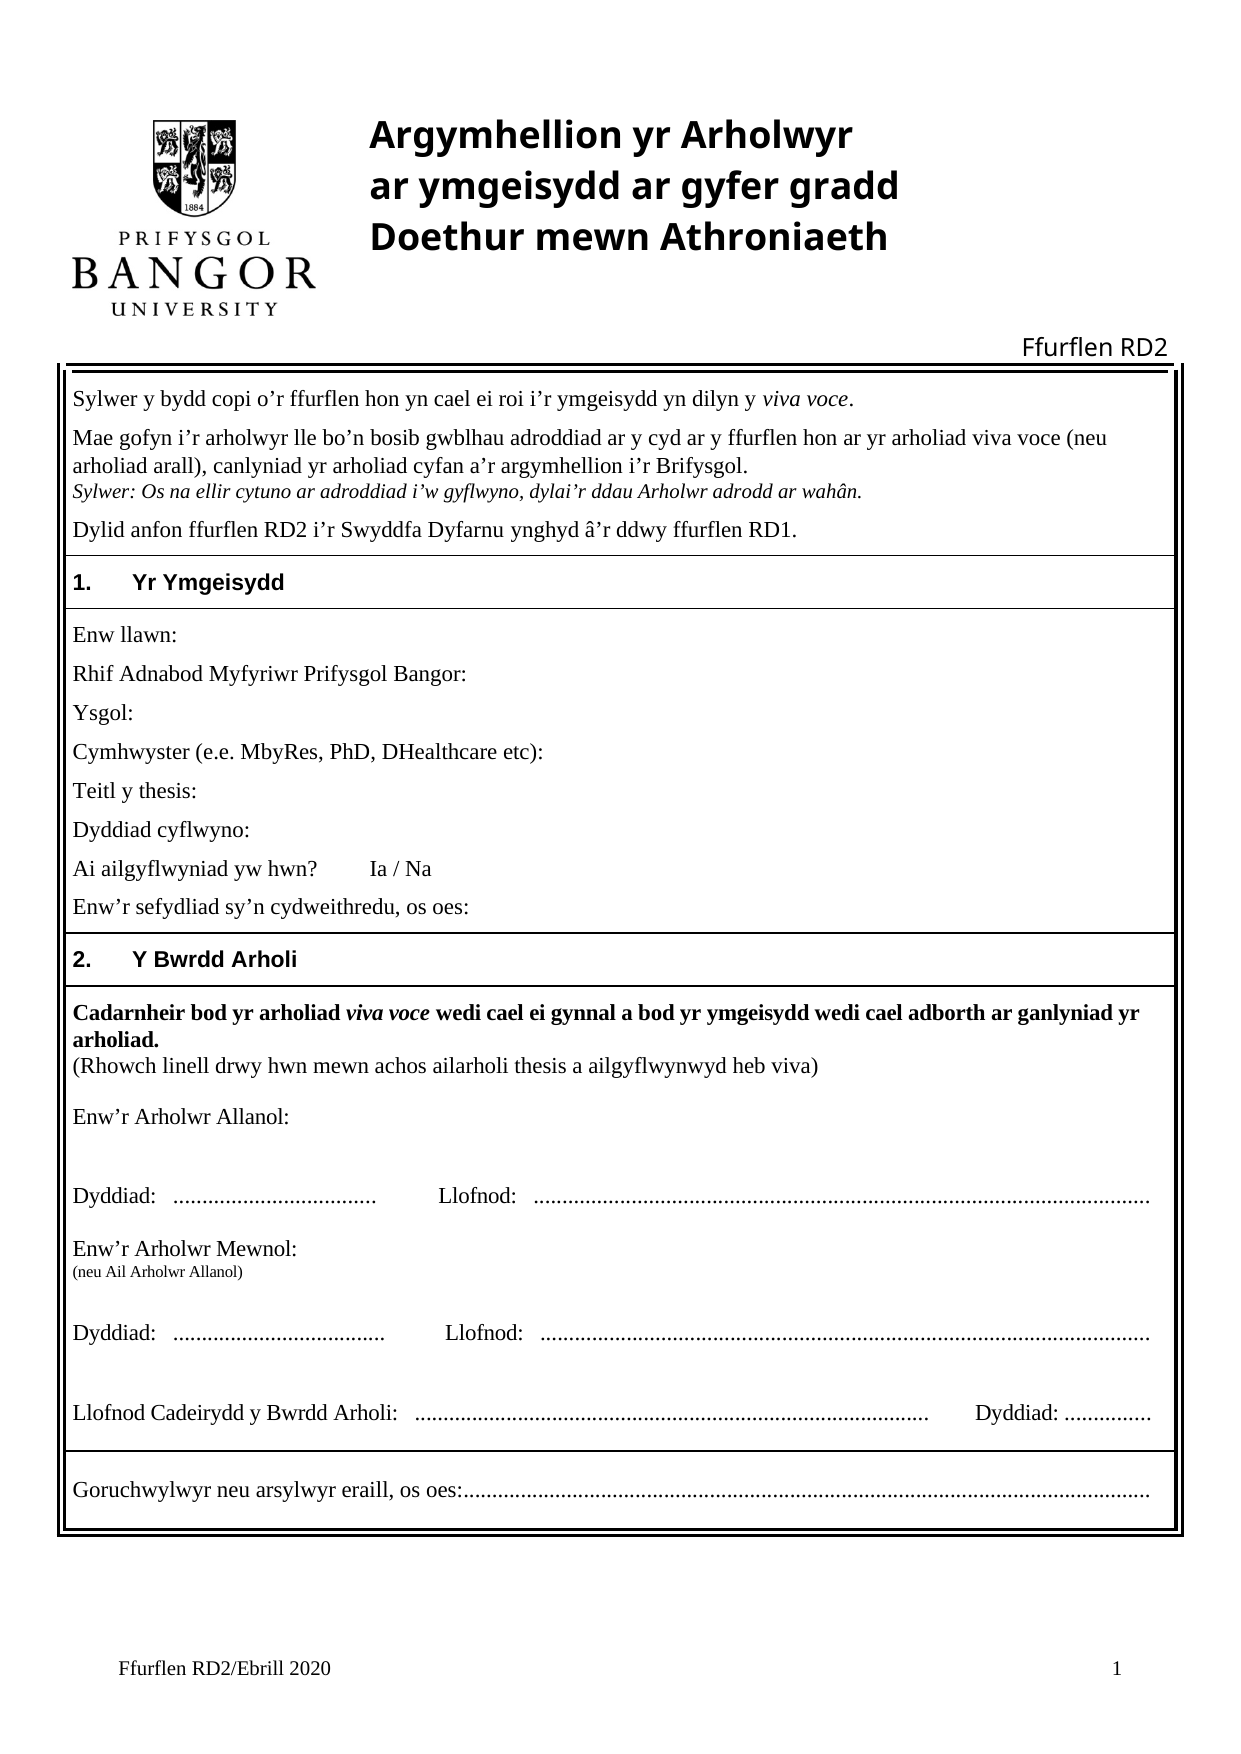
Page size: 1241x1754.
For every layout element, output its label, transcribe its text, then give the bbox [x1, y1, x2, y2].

table_cell 2. Y Bwrdd Arholi [66, 934, 1174, 985]
table_header [61, 108, 318, 363]
table_header Argymhellion yr Arholwyr ar ymgeisydd ar gyfer gradd Doethur mewn Athroniaeth Ffurflen RD2 [318, 108, 1179, 363]
table_cell Sylwer y bydd copi o’r ffurflen hon yn cael ei roi i’r ymgeisydd yn dilyn y viva voce. Mae gofyn i’r arholwyr lle bo’n bosib gwblhau adroddiad ar y cyd ar y ffurflen hon ar yr arholiad viva voce (neu arholiad arall), canlyniad yr arholiad cyfan a’r argymhellion i’r Brifysgol. Sylwer: Os na ellir cytuno ar adroddiad i’w gyflwyno, dylai’r ddau Arholwr adrodd ar wahân. Dylid anfon ffurflen RD2 i’r Swyddfa Dyfarnu ynghyd â’r ddwy ffurflen RD1. [61, 363, 1179, 554]
picture [72, 120, 316, 316]
table_cell Cadarnheir bod yr arholiad viva voce wedi cael ei gynnal a bod yr ymgeisydd wedi cael adborth ar ganlyniad yr arholiad. (Rhowch linell drwy hwn mewn achos ailarholi thesis a ailgyflwynwyd heb viva) Enw’r Arholwr Allanol: Dyddiad: Llofnod: Enw’r Arholwr Mewnol: (neu Ail Arholwr Allanol) Dyddiad: Llofnod: Llofnod Cadeirydd y Bwrdd Arholi: Dyddiad: [66, 987, 1174, 1450]
table_cell Enw llawn: Rhif Adnabod Myfyriwr Prifysgol Bangor: Ysgol: Cymhwyster (e.e. MbyRes, PhD, DHealthcare etc): Teitl y thesis: Dyddiad cyflwyno: Ai ailgyflwyniad yw hwn? Ia / Na Enw’r sefydliad sy’n cydweithredu, os oes: [66, 609, 1174, 932]
table_cell Goruchwylwyr neu arsylwyr eraill, os oes: [66, 1452, 1174, 1528]
table_cell 1. Yr Ymgeisydd [66, 556, 1174, 607]
